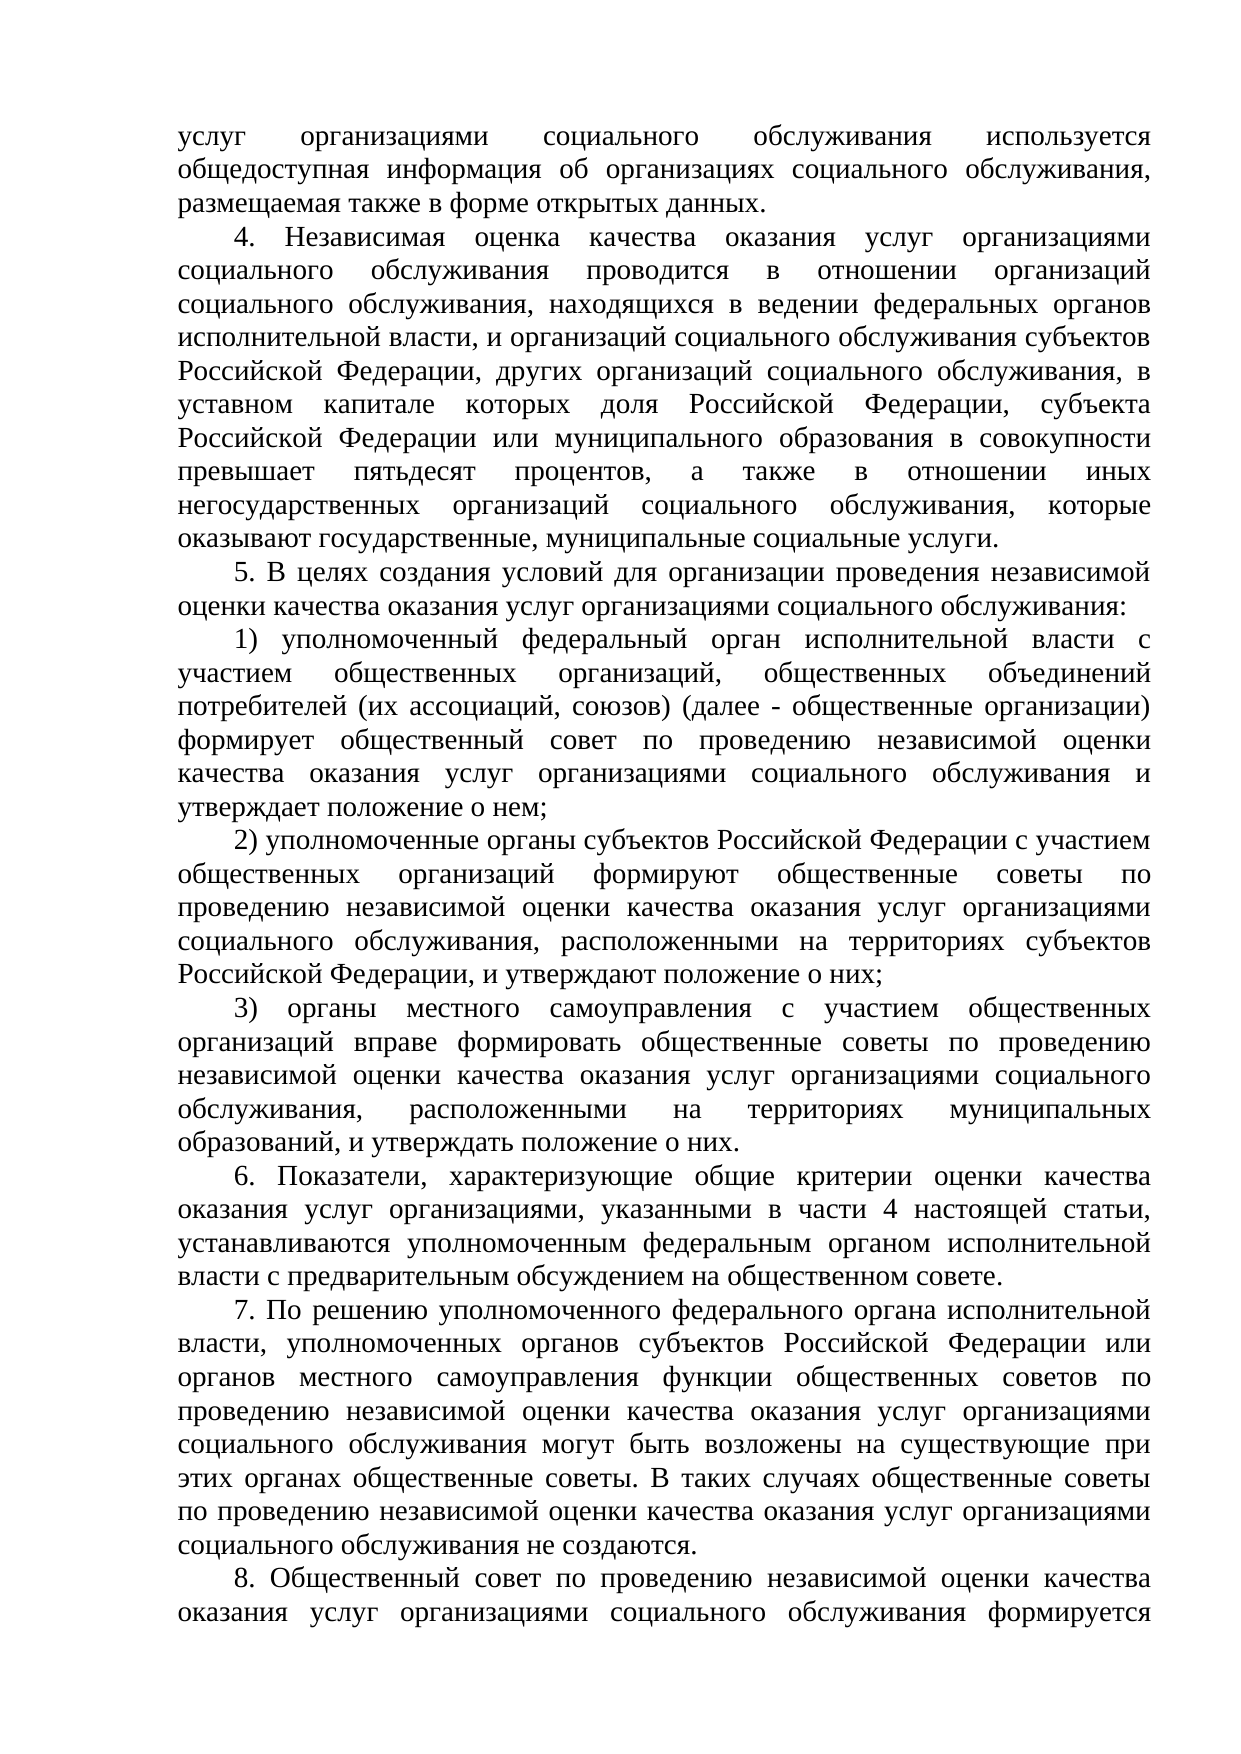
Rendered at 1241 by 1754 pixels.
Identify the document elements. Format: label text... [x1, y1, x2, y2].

text 6. Показатели, характеризующие общие критерии оценки качества оказания услуг организациями, указанными в части 4 настоящей статьи, устанавливаются уполномоченным федеральным органом исполнительной власти с предварительным обсуждением на общественном совете. [177, 1158, 1152, 1292]
text 2) уполномоченные органы субъектов Российской Федерации с участием общественных организаций формируют общественные советы по проведению независимой оценки качества оказания услуг организациями социального обслуживания, расположенными на территориях субъектов Российской Федерации, и утверждают положение о них; [177, 822, 1152, 990]
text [177, 1560, 1152, 1627]
text 4. Независимая оценка качества оказания услуг организациями социального обслуживания проводится в отношении организаций социального обслуживания, находящихся в ведении федеральных органов исполнительной власти, и организаций социального обслуживания субъектов Российской Федерации, других организаций социального обслуживания, в уставном капитале которых доля Российской Федерации, субъекта Российской Федерации или муниципального образования в совокупности превышает пятьдесят процентов, а также в отношении иных негосударственных организаций социального обслуживания, которые оказывают государственные, муниципальные социальные услуги. [177, 219, 1152, 554]
text 7. По решению уполномоченного федерального органа исполнительной власти, уполномоченных органов субъектов Российской Федерации или органов местного самоуправления функции общественных советов по проведению независимой оценки качества оказания услуг организациями социального обслуживания могут быть возложены на существующие при этих органах общественные советы. В таких случаях общественные советы по проведению независимой оценки качества оказания услуг организациями социального обслуживания не создаются. [177, 1292, 1152, 1560]
text 1) уполномоченный федеральный орган исполнительной власти с участием общественных организаций, общественных объединений потребителей (их ассоциаций, союзов) (далее - общественные организации) формирует общественный совет по проведению независимой оценки качества оказания услуг организациями социального обслуживания и утверждает положение о нем; [177, 621, 1152, 822]
text 3) органы местного самоуправления с участием общественных организаций вправе формировать общественные советы по проведению независимой оценки качества оказания услуг организациями социального обслуживания, расположенными на территориях муниципальных образований, и утверждать положение о них. [177, 990, 1152, 1158]
text 5. В целях создания условий для организации проведения независимой оценки качества оказания услуг организациями социального обслуживания: [177, 554, 1152, 621]
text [177, 118, 1152, 219]
